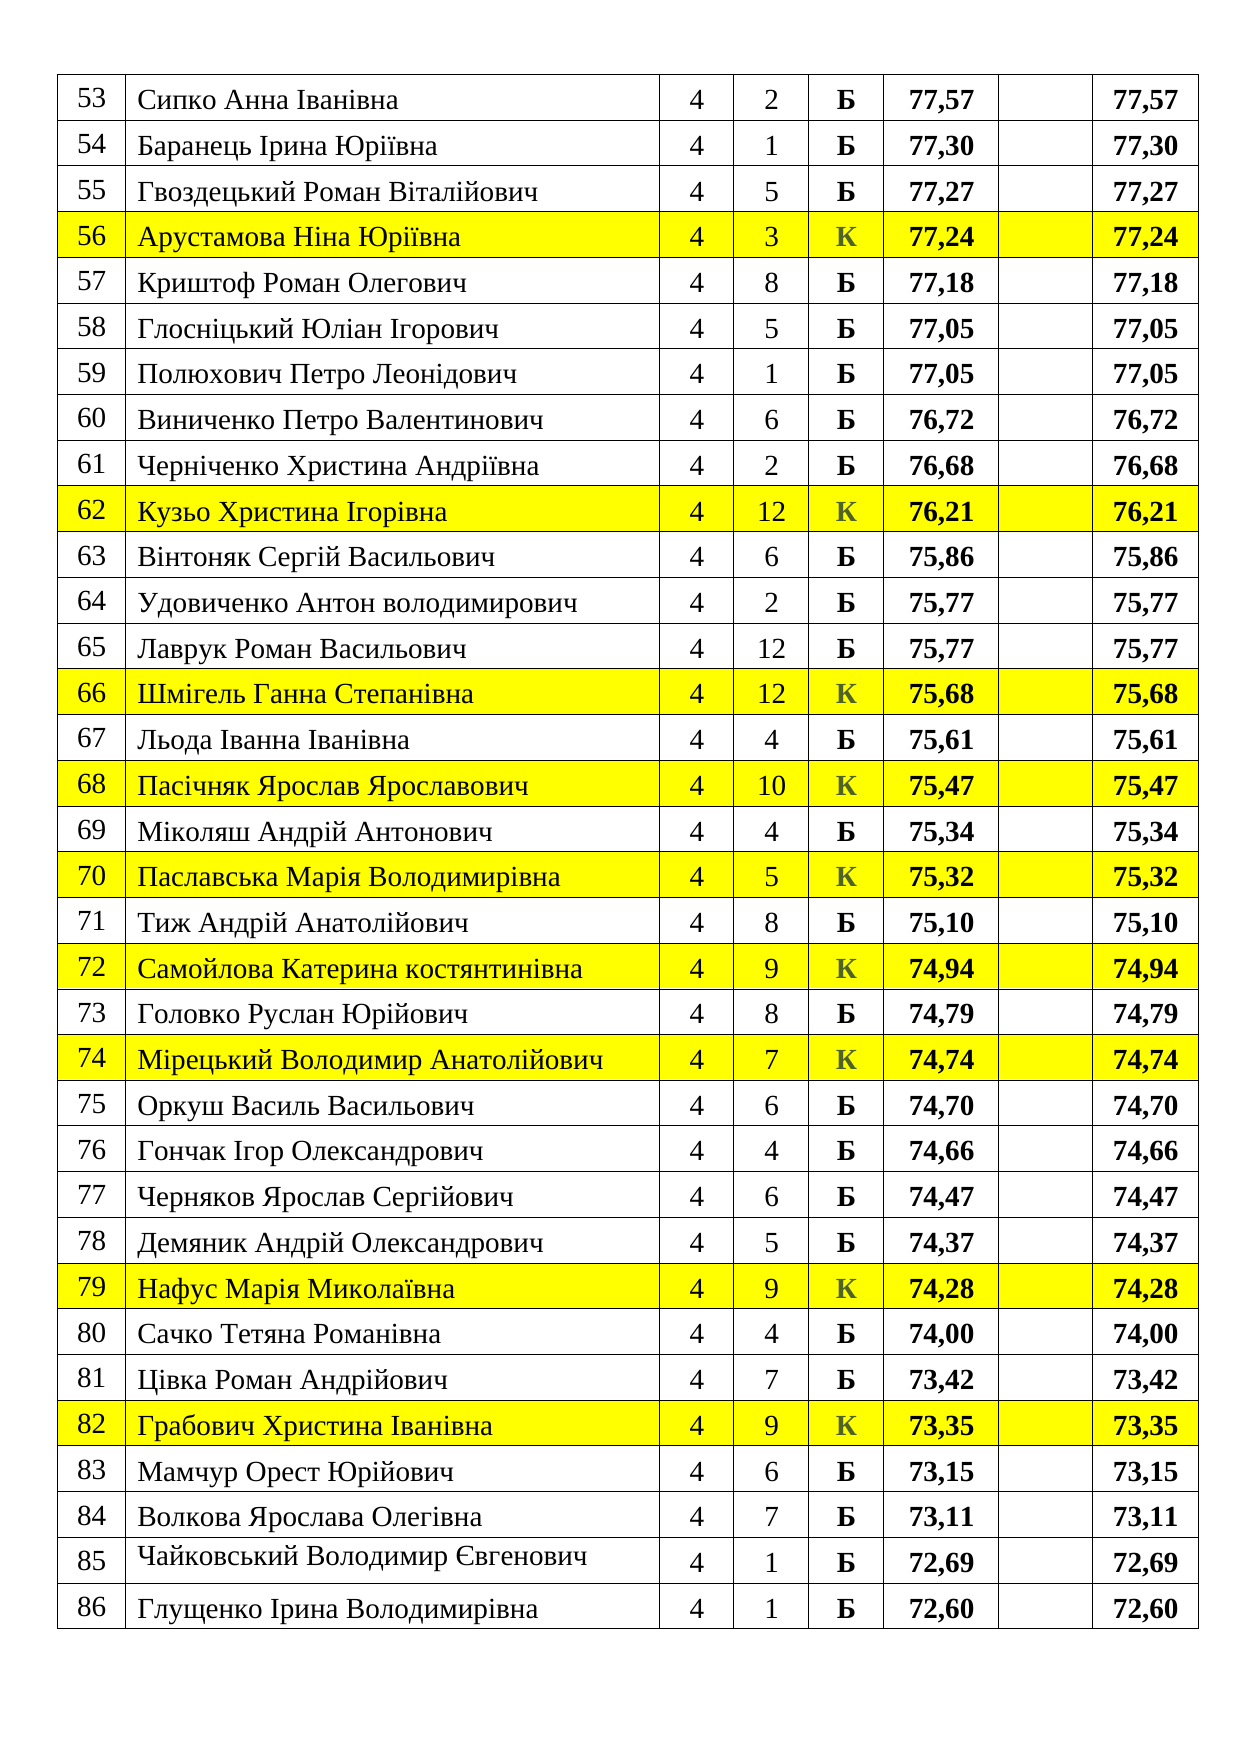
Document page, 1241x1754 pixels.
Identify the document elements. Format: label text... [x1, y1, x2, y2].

table_cell Б [809, 807, 883, 851]
table_cell 74,00 [884, 1309, 998, 1354]
table_cell 55 [58, 166, 125, 211]
table_cell 6 [734, 1172, 808, 1217]
table_cell 4 [660, 990, 733, 1034]
table_cell [999, 944, 1092, 988]
table_cell Б [809, 990, 883, 1034]
table_cell Мамчур Орест Юрійович [126, 1446, 659, 1491]
table_cell 76,68 [884, 441, 998, 485]
table_cell [999, 1218, 1092, 1262]
table_cell 75,61 [1093, 715, 1198, 760]
table_cell 4 [660, 1538, 733, 1582]
table_cell [999, 990, 1092, 1034]
table_cell Б [809, 75, 883, 119]
table_cell Б [809, 1172, 883, 1217]
table_cell 74,79 [884, 990, 998, 1034]
table_cell К [809, 761, 883, 806]
table_cell Б [809, 258, 883, 302]
table_cell 74,66 [1093, 1126, 1198, 1171]
table_cell 4 [660, 486, 733, 531]
table_cell 6 [734, 532, 808, 577]
table_cell К [809, 1264, 883, 1308]
table_cell Полюхович Петро Леонідович [126, 349, 659, 394]
table_cell 79 [58, 1264, 125, 1308]
table_cell 5 [734, 304, 808, 348]
table_cell [999, 441, 1092, 485]
table_cell Оркуш Василь Васильович [126, 1081, 659, 1125]
table_cell 82 [58, 1401, 125, 1445]
table_cell [999, 121, 1092, 165]
table_cell [999, 1035, 1092, 1079]
table_cell 8 [734, 990, 808, 1034]
table_cell [999, 349, 1092, 394]
table_cell 69 [58, 807, 125, 851]
table_cell Міколяш Андрій Антонович [126, 807, 659, 851]
table_cell Паславська Марія Володимирівна [126, 852, 659, 897]
table_cell 7 [734, 1492, 808, 1537]
table_cell 77,05 [884, 304, 998, 348]
table_cell 77,30 [1093, 121, 1198, 165]
table_cell 83 [58, 1446, 125, 1491]
table_cell 65 [58, 624, 125, 668]
table_cell 85 [58, 1538, 125, 1582]
table_cell 9 [734, 944, 808, 988]
table_cell 2 [734, 441, 808, 485]
table_cell [999, 852, 1092, 897]
table_cell Б [809, 1538, 883, 1582]
table_cell 63 [58, 532, 125, 577]
table_cell 4 [660, 1126, 733, 1171]
table_cell 57 [58, 258, 125, 302]
table_cell 84 [58, 1492, 125, 1537]
table_cell 80 [58, 1309, 125, 1354]
table_cell 70 [58, 852, 125, 897]
table_cell 4 [660, 212, 733, 257]
table_cell 4 [734, 807, 808, 851]
table_cell 77,24 [884, 212, 998, 257]
table_cell Удовиченко Антон володимирович [126, 578, 659, 623]
table_cell [999, 807, 1092, 851]
table_cell 4 [734, 715, 808, 760]
table_cell [999, 395, 1092, 440]
table_cell 75,10 [884, 898, 998, 943]
table_cell 73,11 [884, 1492, 998, 1537]
table_cell [999, 1172, 1092, 1217]
table_cell 4 [660, 1218, 733, 1262]
table_cell 4 [660, 349, 733, 394]
table_cell К [809, 212, 883, 257]
table_cell Сачко Тетяна Романівна [126, 1309, 659, 1354]
table_cell [999, 715, 1092, 760]
table_cell Баранець Ірина Юріївна [126, 121, 659, 165]
table_cell 1 [734, 349, 808, 394]
table_cell Б [809, 166, 883, 211]
table_cell 74,94 [1093, 944, 1198, 988]
table_cell 5 [734, 166, 808, 211]
table_cell 6 [734, 395, 808, 440]
table_cell [999, 1081, 1092, 1125]
table_cell Б [809, 578, 883, 623]
table_cell [999, 1401, 1092, 1445]
table_cell 72 [58, 944, 125, 988]
table_cell 75,77 [1093, 578, 1198, 623]
table_cell Б [809, 441, 883, 485]
table_cell [999, 578, 1092, 623]
table_cell 2 [734, 75, 808, 119]
table_cell 4 [660, 1355, 733, 1399]
table_cell 74,74 [1093, 1035, 1198, 1079]
table_cell 61 [58, 441, 125, 485]
table_cell 72,69 [884, 1538, 998, 1582]
table_cell Льода Іванна Іванівна [126, 715, 659, 760]
table_cell Б [809, 624, 883, 668]
table_cell Б [809, 121, 883, 165]
table_cell Гончак Ігор Олександрович [126, 1126, 659, 1171]
table_cell [999, 1584, 1092, 1628]
table_cell 67 [58, 715, 125, 760]
table_cell 62 [58, 486, 125, 531]
table_cell 74,28 [884, 1264, 998, 1308]
table_cell 72,60 [1093, 1584, 1198, 1628]
table_cell 4 [660, 578, 733, 623]
table_cell 4 [660, 1081, 733, 1125]
table_cell Б [809, 1584, 883, 1628]
table_cell К [809, 944, 883, 988]
table_cell 4 [660, 624, 733, 668]
table_cell [999, 304, 1092, 348]
table_cell 78 [58, 1218, 125, 1262]
table_cell 74,37 [1093, 1218, 1198, 1262]
table_cell 74,66 [884, 1126, 998, 1171]
table_cell 77,05 [884, 349, 998, 394]
table_cell 8 [734, 898, 808, 943]
table_cell Глущенко Ірина Володимирівна [126, 1584, 659, 1628]
table_cell 7 [734, 1355, 808, 1399]
table_cell 66 [58, 669, 125, 714]
table_cell [999, 1446, 1092, 1491]
table_cell Грабович Христина Іванівна [126, 1401, 659, 1445]
table_cell [999, 212, 1092, 257]
table_cell 4 [734, 1309, 808, 1354]
table_cell 74,70 [1093, 1081, 1198, 1125]
table_cell 75,10 [1093, 898, 1198, 943]
table_cell 68 [58, 761, 125, 806]
table_cell Арустамова Ніна Юріївна [126, 212, 659, 257]
table_cell К [809, 1035, 883, 1079]
table_cell Головко Руслан Юрійович [126, 990, 659, 1034]
table_cell Б [809, 715, 883, 760]
table_cell 75,68 [1093, 669, 1198, 714]
table_cell Б [809, 304, 883, 348]
table_cell 1 [734, 121, 808, 165]
table_cell 6 [734, 1081, 808, 1125]
table_cell 76,21 [1093, 486, 1198, 531]
table_cell К [809, 1401, 883, 1445]
table_cell 73,42 [884, 1355, 998, 1399]
table_cell 4 [660, 807, 733, 851]
table_cell 75,32 [884, 852, 998, 897]
table_cell 5 [734, 852, 808, 897]
table_cell 9 [734, 1264, 808, 1308]
table_cell Пасічняк Ярослав Ярославович [126, 761, 659, 806]
table_cell 71 [58, 898, 125, 943]
table_cell Б [809, 1081, 883, 1125]
table_cell 5 [734, 1218, 808, 1262]
table_cell 4 [660, 1584, 733, 1628]
table_cell Шмігель Ганна Степанівна [126, 669, 659, 714]
table_cell Виниченко Петро Валентинович [126, 395, 659, 440]
table_cell 3 [734, 212, 808, 257]
table_cell 77,57 [1093, 75, 1198, 119]
table_cell 74,37 [884, 1218, 998, 1262]
table_cell [999, 898, 1092, 943]
table_cell 76,21 [884, 486, 998, 531]
table_cell 60 [58, 395, 125, 440]
table_cell Б [809, 1309, 883, 1354]
table_cell 4 [660, 1309, 733, 1354]
table_cell 58 [58, 304, 125, 348]
table_cell 4 [660, 1446, 733, 1491]
table_cell Б [809, 1355, 883, 1399]
table_cell 6 [734, 1446, 808, 1491]
table_cell 75,47 [1093, 761, 1198, 806]
table_cell 4 [660, 1401, 733, 1445]
table_cell Чайковський Володимир Євгенович [126, 1538, 659, 1582]
table_cell Б [809, 898, 883, 943]
table_cell [999, 166, 1092, 211]
table_cell 4 [660, 121, 733, 165]
table_cell 53 [58, 75, 125, 119]
table_cell Б [809, 1492, 883, 1537]
table_cell Глосніцький Юліан Ігорович [126, 304, 659, 348]
table_cell 77,05 [1093, 304, 1198, 348]
table_cell [999, 1355, 1092, 1399]
table_cell 75,77 [1093, 624, 1198, 668]
table_cell 12 [734, 486, 808, 531]
table_cell [999, 1309, 1092, 1354]
table_cell 12 [734, 669, 808, 714]
table_cell Б [809, 1218, 883, 1262]
table_cell 4 [660, 395, 733, 440]
table_cell 73,15 [884, 1446, 998, 1491]
table_cell 4 [660, 1492, 733, 1537]
table_cell 75,61 [884, 715, 998, 760]
table_cell 76 [58, 1126, 125, 1171]
table_cell 76,68 [1093, 441, 1198, 485]
table_cell 74,74 [884, 1035, 998, 1079]
table_cell 75,34 [1093, 807, 1198, 851]
table_cell 4 [660, 1172, 733, 1217]
table_cell 75,47 [884, 761, 998, 806]
table_cell К [809, 486, 883, 531]
table_cell 10 [734, 761, 808, 806]
table_cell К [809, 852, 883, 897]
table_cell 4 [734, 1126, 808, 1171]
table_cell 74,47 [1093, 1172, 1198, 1217]
table_cell Гвоздецький Роман Віталійович [126, 166, 659, 211]
table_cell 4 [660, 852, 733, 897]
table_cell 54 [58, 121, 125, 165]
table_cell Кузьо Христина Ігорівна [126, 486, 659, 531]
table_cell 73,35 [884, 1401, 998, 1445]
table_cell 4 [660, 75, 733, 119]
table_cell 8 [734, 258, 808, 302]
table_cell 1 [734, 1538, 808, 1582]
table_cell 75,86 [884, 532, 998, 577]
table_cell 4 [660, 258, 733, 302]
table_cell 64 [58, 578, 125, 623]
table_cell [999, 1538, 1092, 1582]
table_cell 72,69 [1093, 1538, 1198, 1582]
table_cell 77,05 [1093, 349, 1198, 394]
table_cell 81 [58, 1355, 125, 1399]
table_cell 56 [58, 212, 125, 257]
table_cell Черняков Ярослав Сергійович [126, 1172, 659, 1217]
table_cell Лаврук Роман Васильович [126, 624, 659, 668]
table_cell 4 [660, 944, 733, 988]
table_cell 77,24 [1093, 212, 1198, 257]
table_cell Криштоф Роман Олегович [126, 258, 659, 302]
table_cell 77,18 [884, 258, 998, 302]
table_cell [999, 669, 1092, 714]
table_cell 76,72 [884, 395, 998, 440]
table_cell 73,11 [1093, 1492, 1198, 1537]
table_cell 4 [660, 166, 733, 211]
table_cell 77,18 [1093, 258, 1198, 302]
table_cell [999, 1264, 1092, 1308]
table_cell 2 [734, 578, 808, 623]
table_cell 74,94 [884, 944, 998, 988]
table_cell 76,72 [1093, 395, 1198, 440]
table_cell 74,79 [1093, 990, 1198, 1034]
table_cell [999, 532, 1092, 577]
table_cell 9 [734, 1401, 808, 1445]
table_cell [999, 1126, 1092, 1171]
table_cell 73 [58, 990, 125, 1034]
table_cell 75,77 [884, 624, 998, 668]
table_cell 77,57 [884, 75, 998, 119]
table_cell [999, 624, 1092, 668]
table_cell 59 [58, 349, 125, 394]
table_cell 4 [660, 669, 733, 714]
table_cell К [809, 669, 883, 714]
table_cell 72,60 [884, 1584, 998, 1628]
table_cell Б [809, 1446, 883, 1491]
table_cell Сипко Анна Іванівна [126, 75, 659, 119]
table_cell [999, 1492, 1092, 1537]
table_cell 75,34 [884, 807, 998, 851]
table_cell Б [809, 349, 883, 394]
table_cell 1 [734, 1584, 808, 1628]
table_cell Черніченко Христина Андріївна [126, 441, 659, 485]
table_cell 4 [660, 898, 733, 943]
table_cell [999, 486, 1092, 531]
table_cell 75,77 [884, 578, 998, 623]
table_cell 4 [660, 304, 733, 348]
table_cell Цівка Роман Андрійович [126, 1355, 659, 1399]
table_cell 4 [660, 532, 733, 577]
table_cell 77,27 [1093, 166, 1198, 211]
table_cell 86 [58, 1584, 125, 1628]
table_cell 73,15 [1093, 1446, 1198, 1491]
table_cell 75,32 [1093, 852, 1198, 897]
table_cell 77,30 [884, 121, 998, 165]
table_cell 74,70 [884, 1081, 998, 1125]
table_cell Тиж Андрій Анатолійович [126, 898, 659, 943]
table_cell 4 [660, 715, 733, 760]
table_cell 73,42 [1093, 1355, 1198, 1399]
table_cell Волкова Ярослава Олегівна [126, 1492, 659, 1537]
table_cell 77 [58, 1172, 125, 1217]
table_cell Мірецький Володимир Анатолійович [126, 1035, 659, 1079]
table_cell 7 [734, 1035, 808, 1079]
table_cell Вінтоняк Сергій Васильович [126, 532, 659, 577]
table_cell 75,86 [1093, 532, 1198, 577]
table_cell 12 [734, 624, 808, 668]
table_cell Самойлова Катерина костянтинівна [126, 944, 659, 988]
table_cell 74 [58, 1035, 125, 1079]
table_cell Б [809, 1126, 883, 1171]
table_cell [999, 761, 1092, 806]
table_cell 77,27 [884, 166, 998, 211]
table_cell 4 [660, 441, 733, 485]
table_cell 74,28 [1093, 1264, 1198, 1308]
table_cell Б [809, 395, 883, 440]
table_cell [999, 258, 1092, 302]
table_cell Демяник Андрій Олександрович [126, 1218, 659, 1262]
table_cell 4 [660, 1035, 733, 1079]
table_cell 4 [660, 761, 733, 806]
table_cell 4 [660, 1264, 733, 1308]
table_cell 75 [58, 1081, 125, 1125]
table_cell [999, 75, 1092, 119]
table_cell Нафус Марія Миколаївна [126, 1264, 659, 1308]
table_cell 74,47 [884, 1172, 998, 1217]
table_cell 75,68 [884, 669, 998, 714]
table_cell 74,00 [1093, 1309, 1198, 1354]
table_cell 73,35 [1093, 1401, 1198, 1445]
table_cell Б [809, 532, 883, 577]
